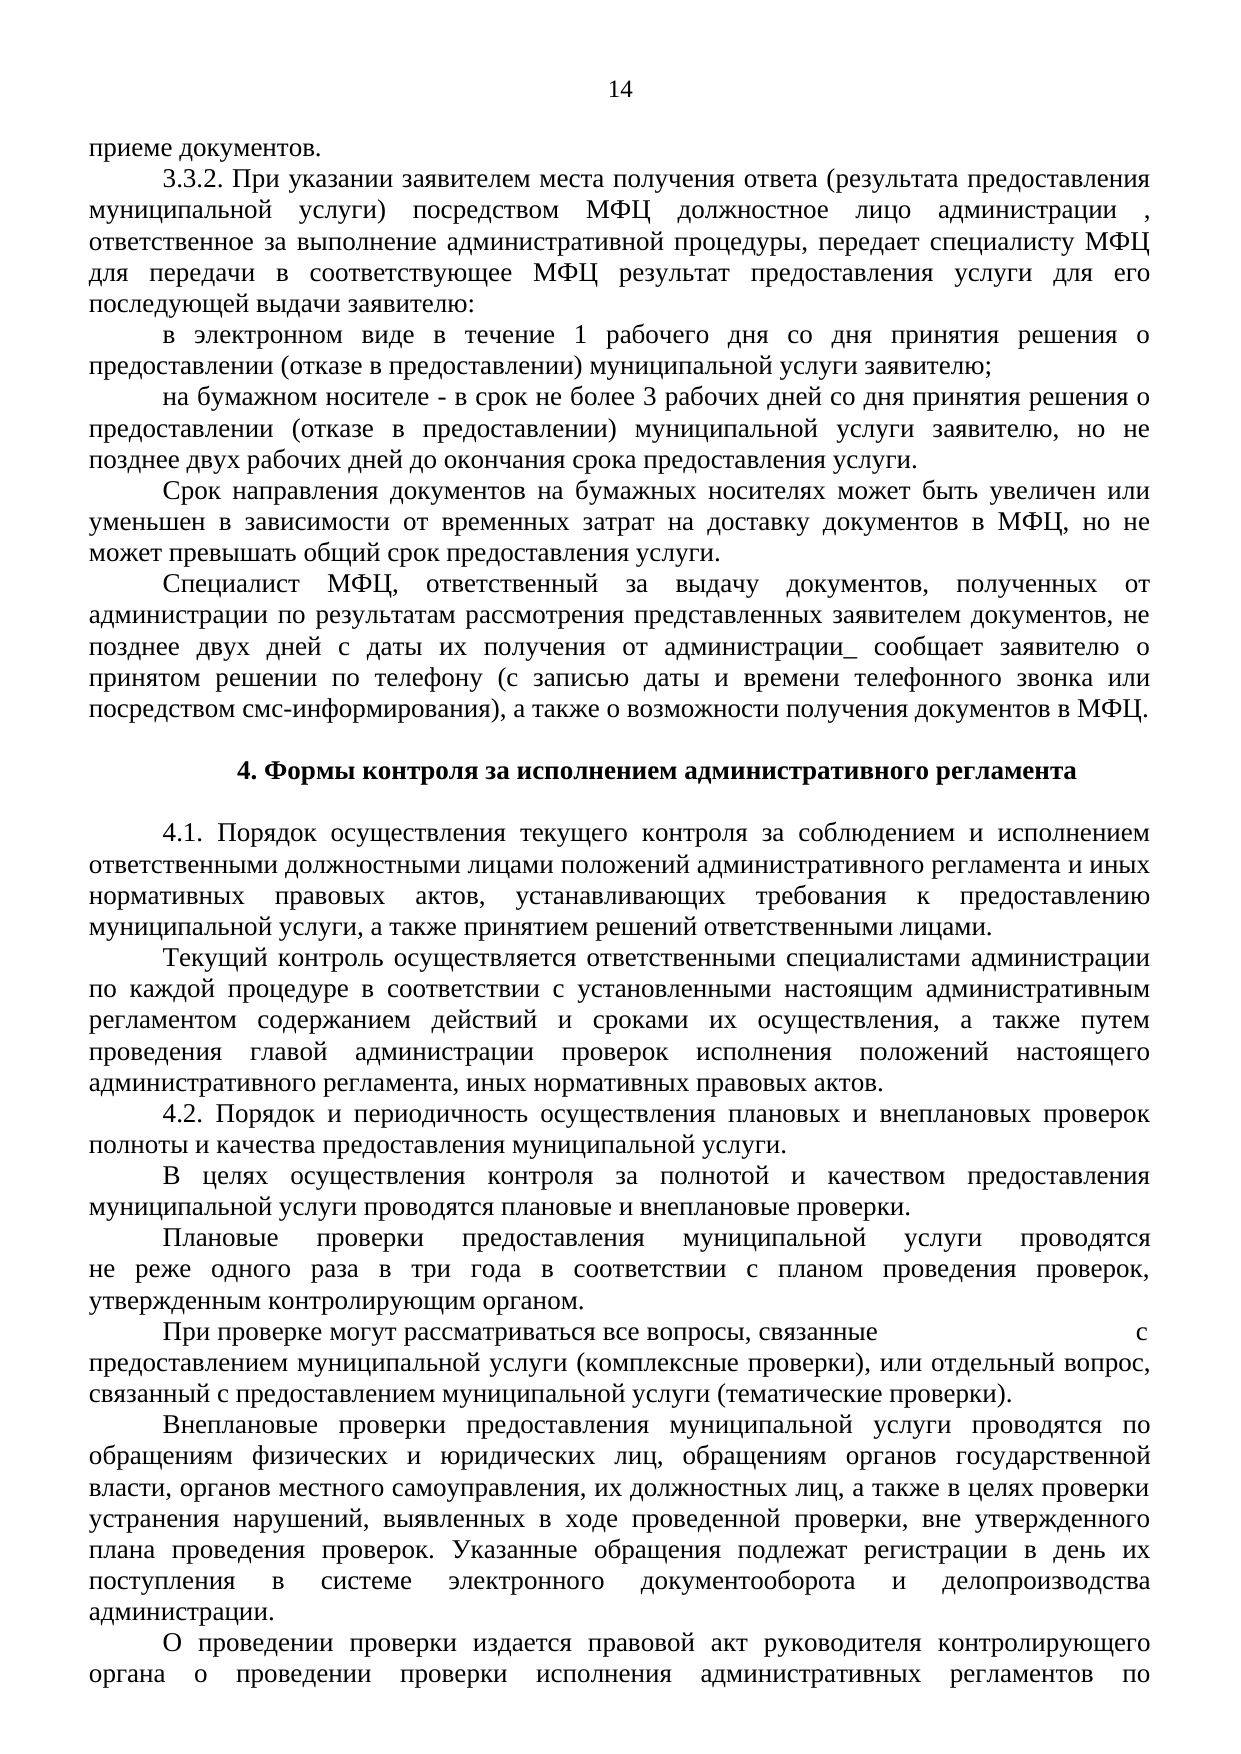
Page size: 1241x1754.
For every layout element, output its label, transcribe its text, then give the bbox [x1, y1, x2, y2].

title Текущий контроль осуществляется ответственными специалистами администрации по каждой процедуре в соответствии с установленными настоящим административным регламентом содержанием действий и сроками их осуществления, а также путем проведения главой администрации проверок исполнения положений настоящего административного регламента, иных нормативных правовых актов. [89, 941, 1152, 1097]
title При проверке могут рассматриваться все вопросы, связанные с предоставлением муниципальной услуги (комплексные проверки), или отдельный вопрос, связанный с предоставлением муниципальной услуги (тематические проверки). [89, 1315, 1152, 1408]
title Плановые проверки предоставления муниципальной услуги проводятся не реже одного раза в три года в соответствии с планом проведения проверок, утвержденным контролирующим органом. [89, 1221, 1152, 1315]
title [89, 1626, 1152, 1689]
text Срок направления документов на бумажных носителях может быть увеличен или уменьшен в зависимости от временных затрат на доставку документов в МФЦ, но не может превышать общий срок предоставления услуги. [89, 474, 1152, 567]
text 3.3.2. При указании заявителем места получения ответа (результата предоставления муниципальной услуги) посредством МФЦ должностное лицо администрации , ответственное за выполнение административной процедуры, передает специалисту МФЦ для передачи в соответствующее МФЦ результат предоставления услуги для его последующей выдачи заявителю: [89, 162, 1152, 318]
title 4.2. Порядок и периодичность осуществления плановых и внеплановых проверок полноты и качества предоставления муниципальной услуги. [89, 1097, 1152, 1159]
text Специалист МФЦ, ответственный за выдачу документов, полученных от администрации по результатам рассмотрения представленных заявителем документов, не позднее двух дней с даты их получения от администрации_ сообщает заявителю о принятом решении по телефону (с записью даты и времени телефонного звонка или посредством смс-информирования), а также о возможности получения документов в МФЦ. [89, 567, 1152, 723]
text на бумажном носителе - в срок не более 3 рабочих дней со дня принятия решения о предоставлении (отказе в предоставлении) муниципальной услуги заявителю, но не позднее двух рабочих дней до окончания срока предоставления услуги. [89, 381, 1152, 474]
text в электронном виде в течение 1 рабочего дня со дня принятия решения о предоставлении (отказе в предоставлении) муниципальной услуги заявителю; [89, 318, 1152, 381]
title 4. Формы контроля за исполнением административного регламента [89, 754, 1152, 785]
title Внеплановые проверки предоставления муниципальной услуги проводятся по обращениям физических и юридических лиц, обращениям органов государственной власти, органов местного самоуправления, их должностных лиц, а также в целях проверки устранения нарушений, выявленных в ходе проведенной проверки, вне утвержденного плана проведения проверок. Указанные обращения подлежат регистрации в день их поступления в системе электронного документооборота и делопроизводства администрации. [89, 1408, 1152, 1626]
title В целях осуществления контроля за полнотой и качеством предоставления муниципальной услуги проводятся плановые и внеплановые проверки. [89, 1159, 1152, 1221]
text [89, 131, 1152, 162]
title 4.1. Порядок осуществления текущего контроля за соблюдением и исполнением ответственными должностными лицами положений административного регламента и иных нормативных правовых актов, устанавливающих требования к предоставлению муниципальной услуги, а также принятием решений ответственными лицами. [89, 817, 1152, 941]
